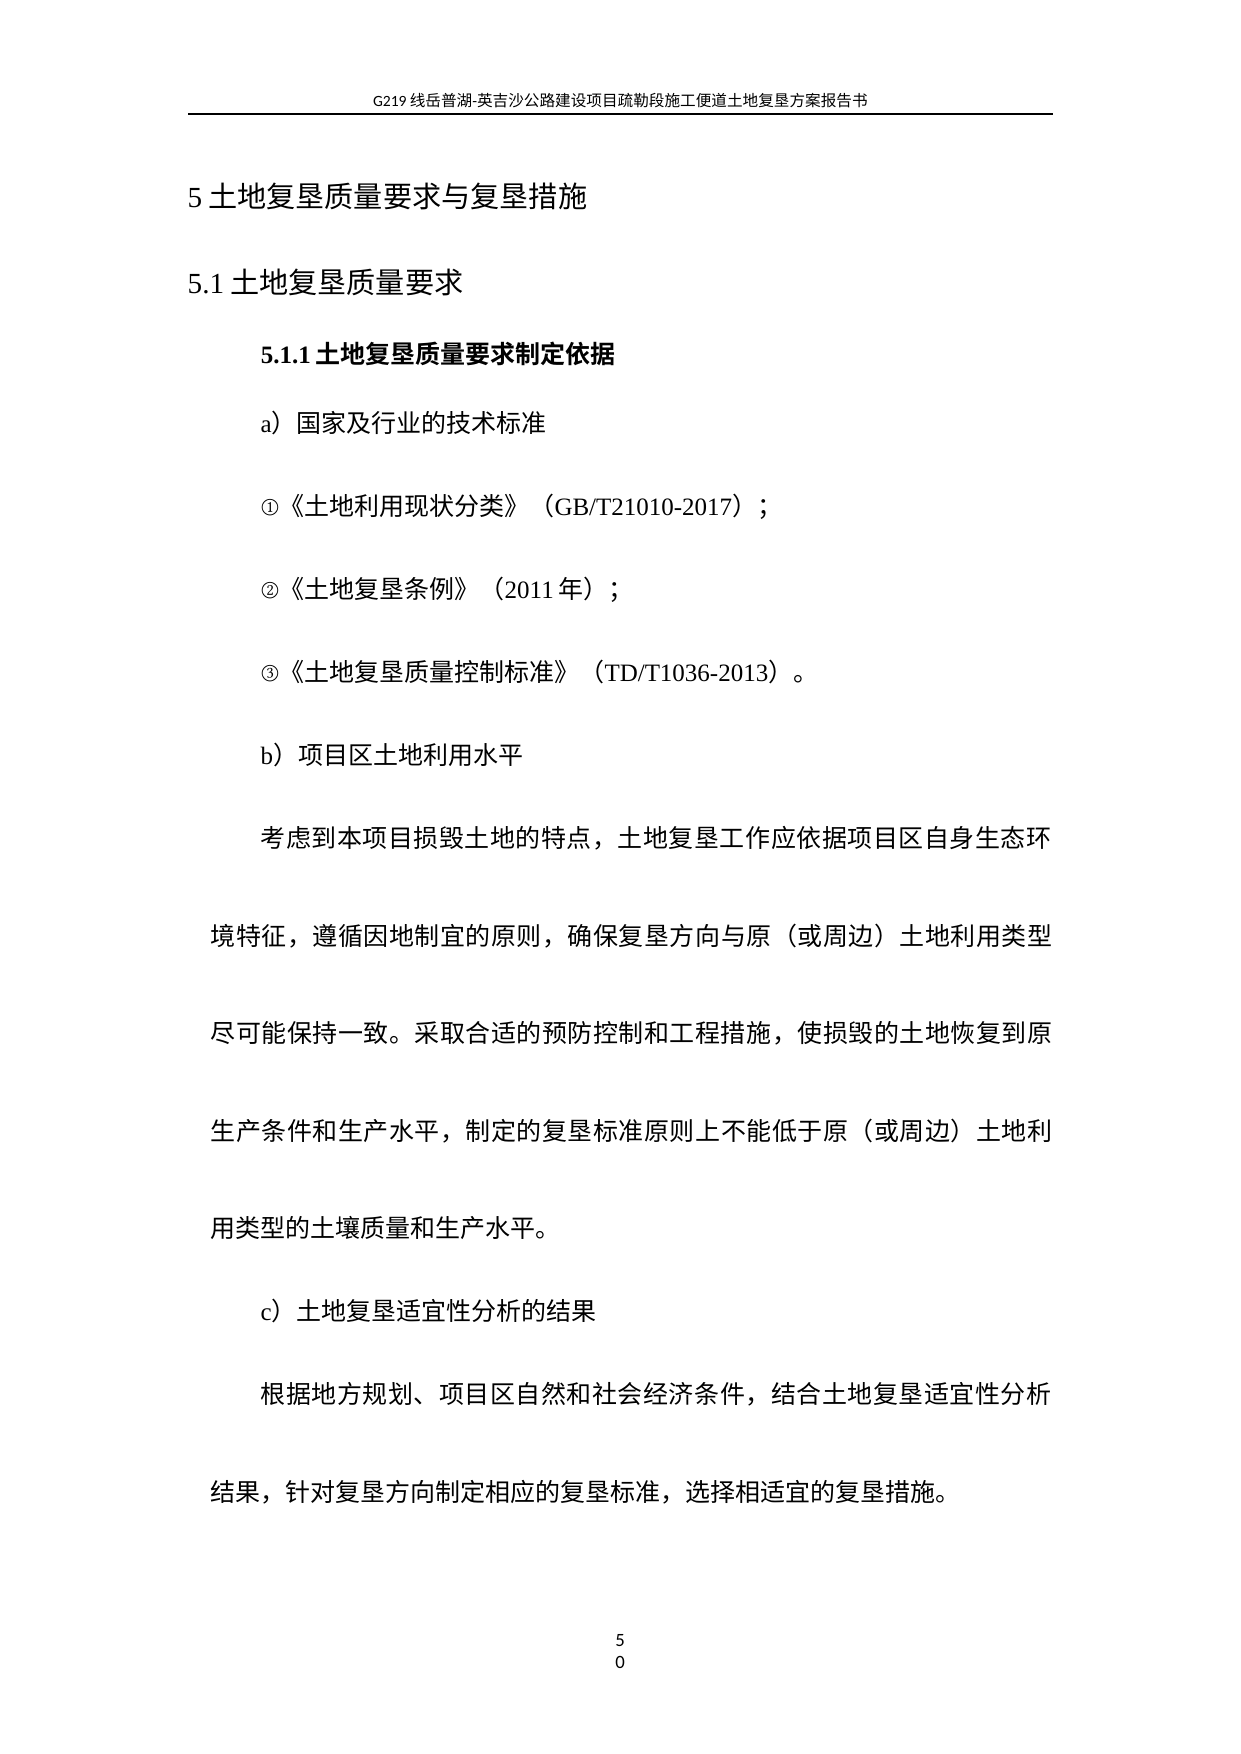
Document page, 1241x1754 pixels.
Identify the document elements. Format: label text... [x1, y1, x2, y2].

subtitle 5.1土地复垦质量要求 [187, 248, 1053, 313]
text ①《土地利用现状分类》（GB/T21010-2017）； [210, 472, 1053, 537]
text ③《土地复垦质量控制标准》（TD/T1036-2013）。 [210, 638, 1053, 703]
text b）项目区土地利用水平 [210, 721, 1053, 786]
subtitle 5土地复垦质量要求与复垦措施 [187, 162, 1053, 227]
text c）土地复垦适宜性分析的结果 [210, 1277, 1053, 1342]
text 根据地方规划、项目区自然和社会经济条件，结合土地复垦适宜性分析结果，针对复垦方向制定相应的复垦标准，选择相适宜的复垦措施。 [210, 1361, 1053, 1523]
subtitle 5.1.1土地复垦质量要求制定依据 [210, 334, 1053, 371]
text 考虑到本项目损毁土地的特点，土地复垦工作应依据项目区自身生态环境特征，遵循因地制宜的原则，确保复垦方向与原（或周边）土地利用类型尽可能保持一致。采取合适的预防控制和工程措施，使损毁的土地恢复到原生产条件和生产水平，制定的复垦标准原则上不能低于原（或周边）土地利用类型的土壤质量和生产水平。 [210, 804, 1053, 1259]
text ②《土地复垦条例》（2011年）； [210, 555, 1053, 620]
text a）国家及行业的技术标准 [210, 389, 1053, 454]
